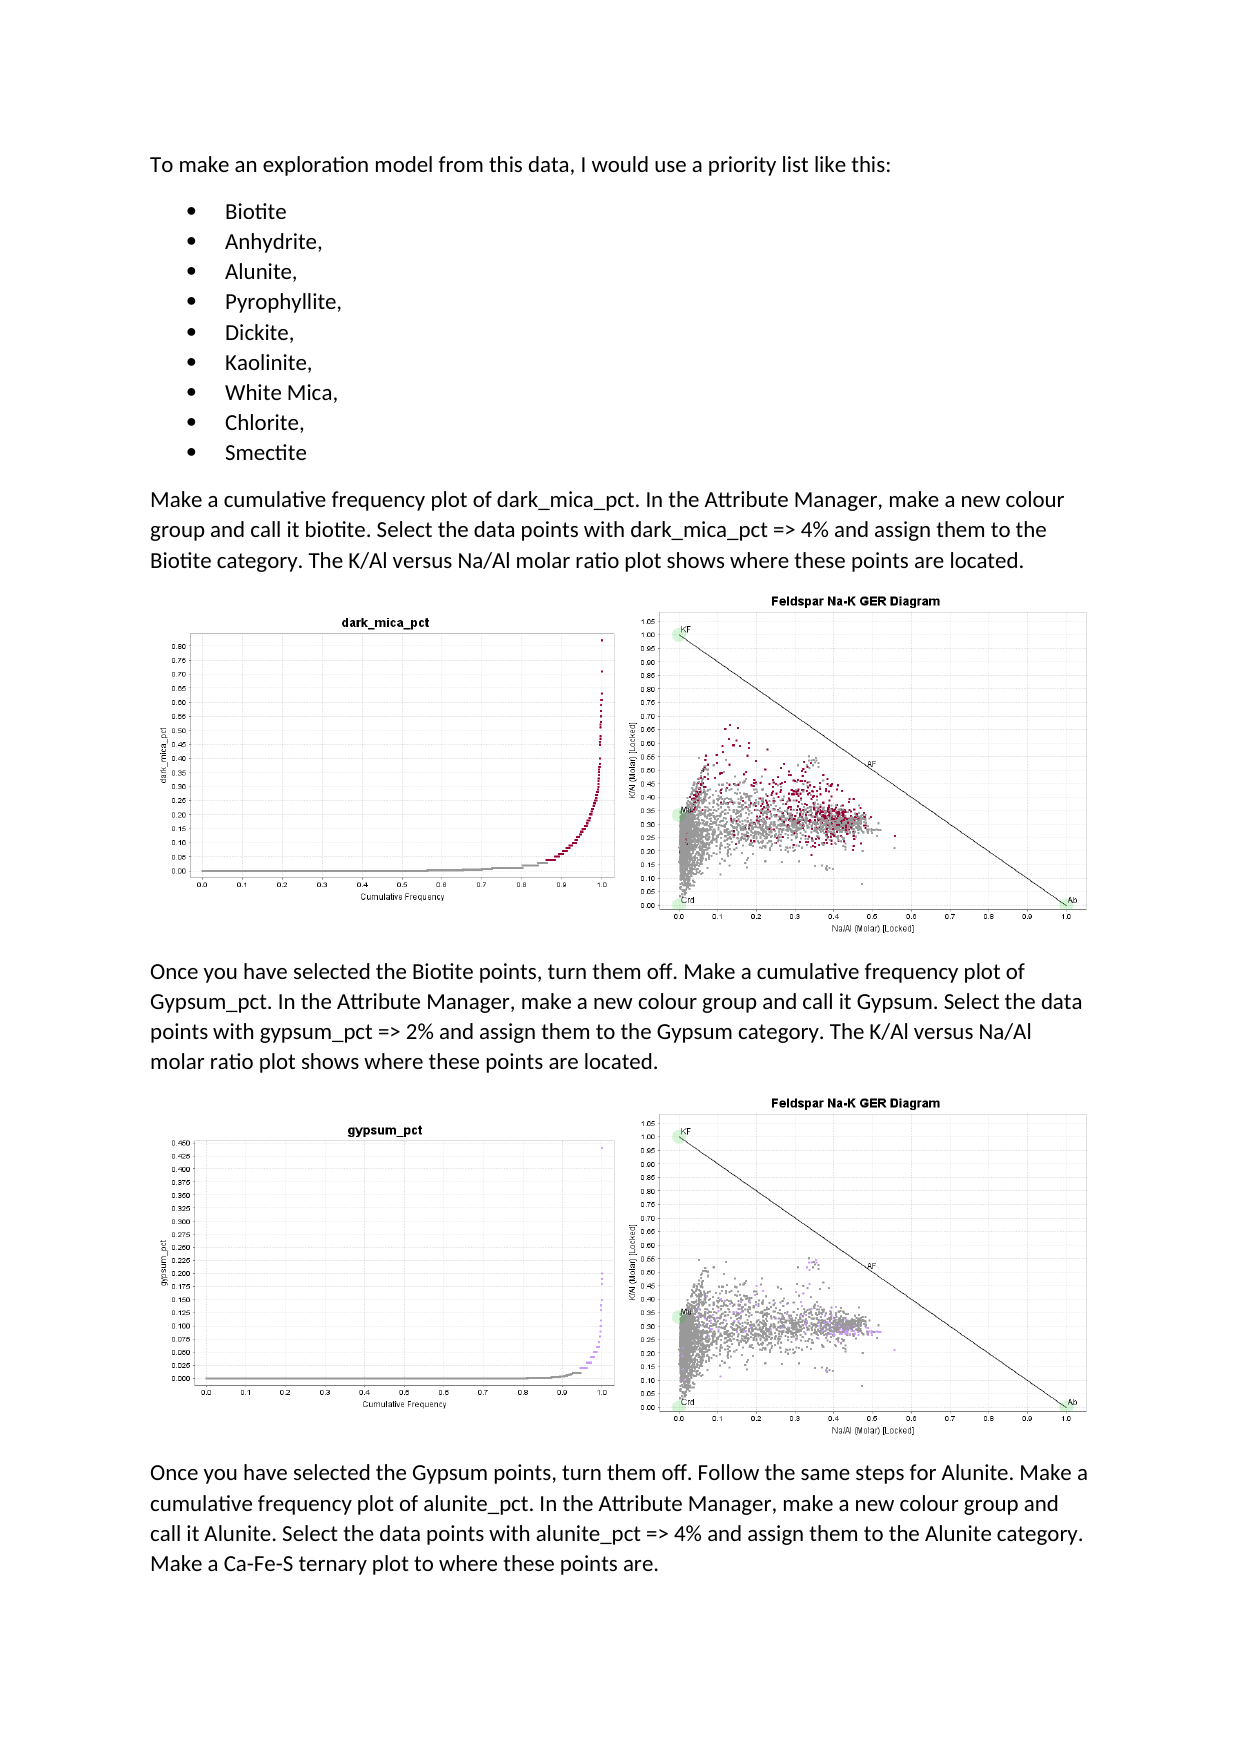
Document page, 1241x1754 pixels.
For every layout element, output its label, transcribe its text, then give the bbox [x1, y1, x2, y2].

list White Mica, [187, 378, 1090, 406]
picture [150, 1094, 1091, 1440]
text Once you have selected the Biotite points, turn them off. Make a cumulative frequency plot of Gypsum_pct. In the Attribute Manager, make a new colour group and call it Gypsum. Select the data points with gypsum_pct => 2% and assign them to the Gypsum category. The K/Al versus Na/Al molar ratio plot shows where these points are located. [150, 957, 1090, 1076]
picture [150, 592, 1091, 938]
list Pyrophyllite, [187, 287, 1090, 316]
list Smectite [187, 438, 1090, 467]
text To make an exploration model from this data, I would use a priority list like this: [150, 150, 1090, 178]
list Kaolinite, [187, 348, 1090, 376]
text Once you have selected the Gypsum points, turn them off. Follow the same steps for Alunite. Make a cumulative frequency plot of alunite_pct. In the Attribute Manager, make a new colour group and call it Alunite. Select the data points with alunite_pct => 4% and assign them to the Alunite category. Make a Ca-Fe-S ternary plot to where these points are. [150, 1458, 1090, 1577]
list Dickite, [187, 318, 1090, 346]
list Chlorite, [187, 408, 1090, 436]
list Alunite, [187, 257, 1090, 285]
text Make a cumulative frequency plot of dark_mica_pct. In the Attribute Manager, make a new colour group and call it biotite. Select the data points with dark_mica_pct => 4% and assign them to the Biotite category. The K/Al versus Na/Al molar ratio plot shows where these points are located. [150, 485, 1090, 574]
list Biotite [187, 197, 1090, 225]
list Anhydrite, [187, 227, 1090, 255]
